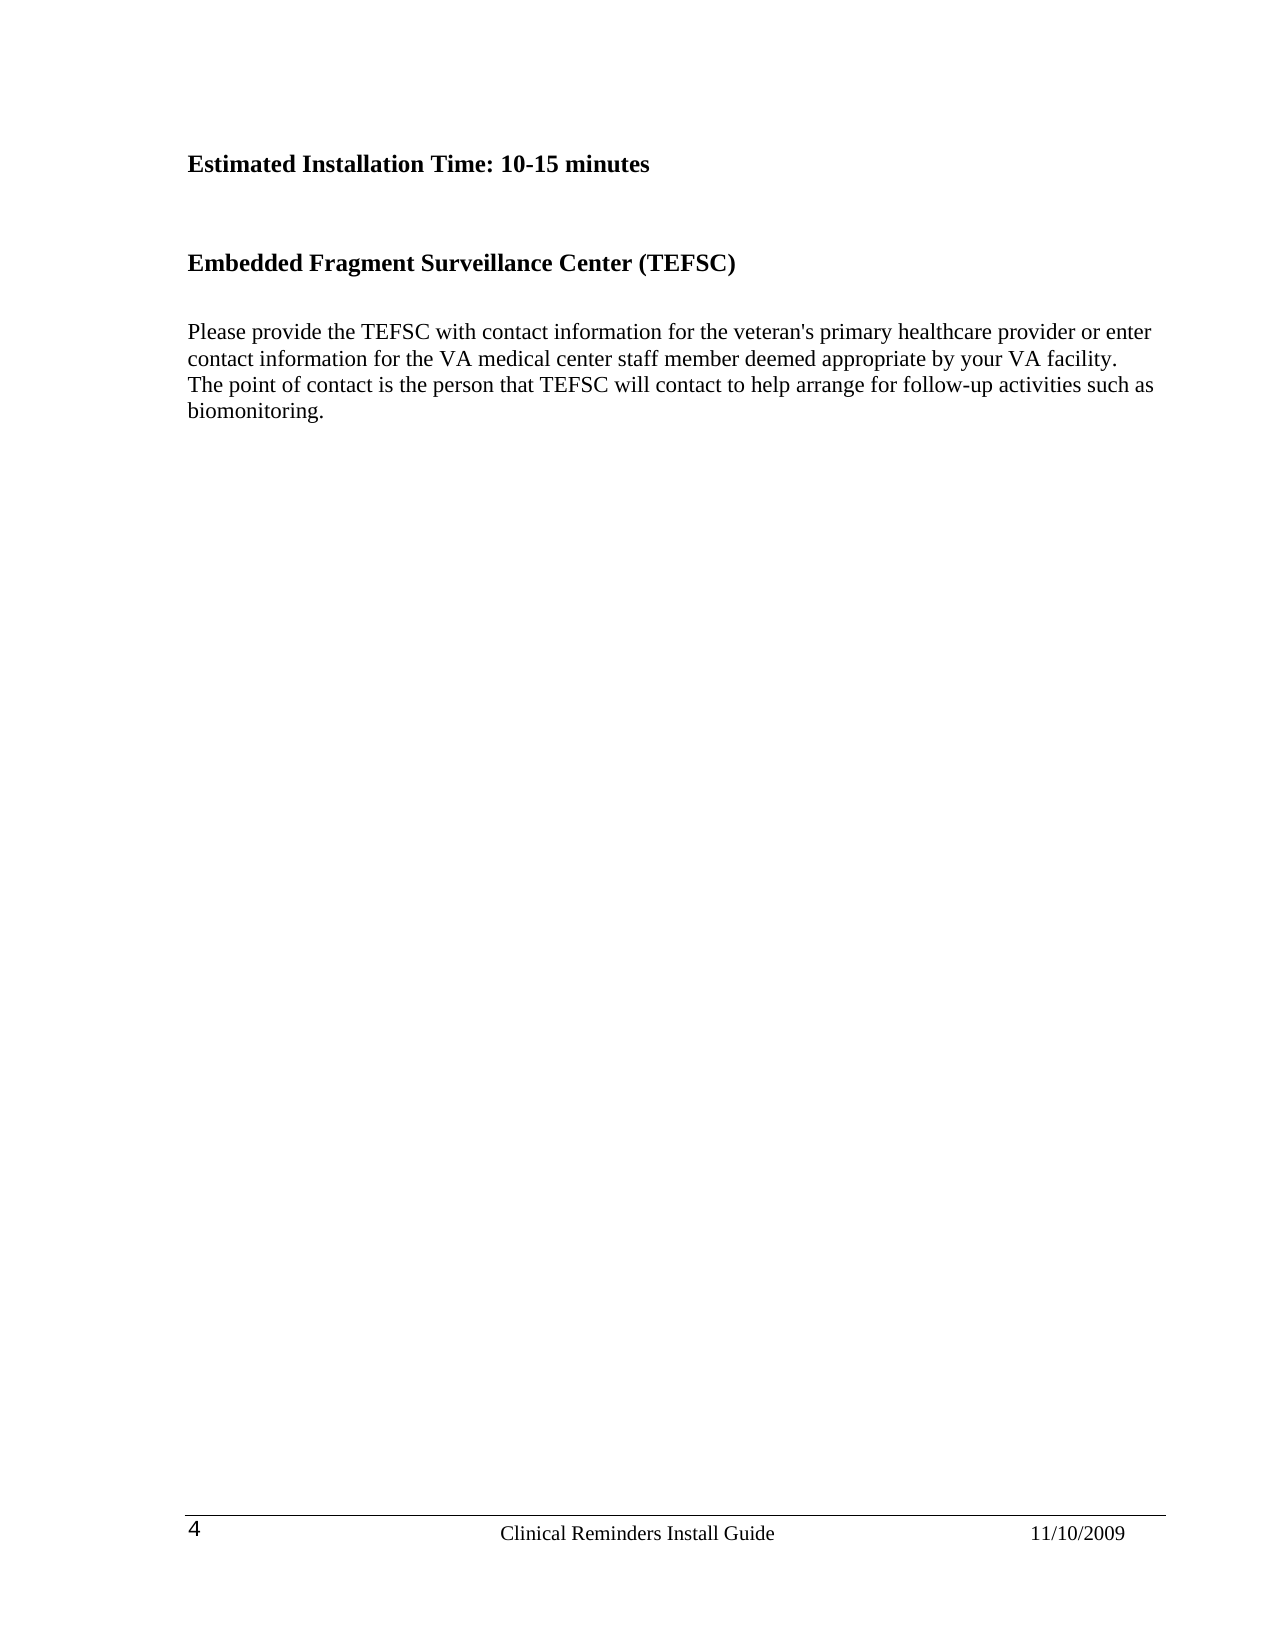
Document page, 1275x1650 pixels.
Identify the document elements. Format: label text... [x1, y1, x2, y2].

text Please provide the TEFSC with contact information for the veteran's primary healthcare provider or enter contact information for the VA medical center staff member deemed appropriate by your VA facility. [187, 318, 1155, 371]
subtitle Embedded Fragment Surveillance Center (TEFSC) [187, 248, 1185, 277]
text Estimated Installation Time: 10-15 minutes [187, 149, 1185, 178]
text The point of contact is the person that TEFSC will contact to help arrange for follow-up activities such as biomonitoring. [187, 371, 1157, 424]
